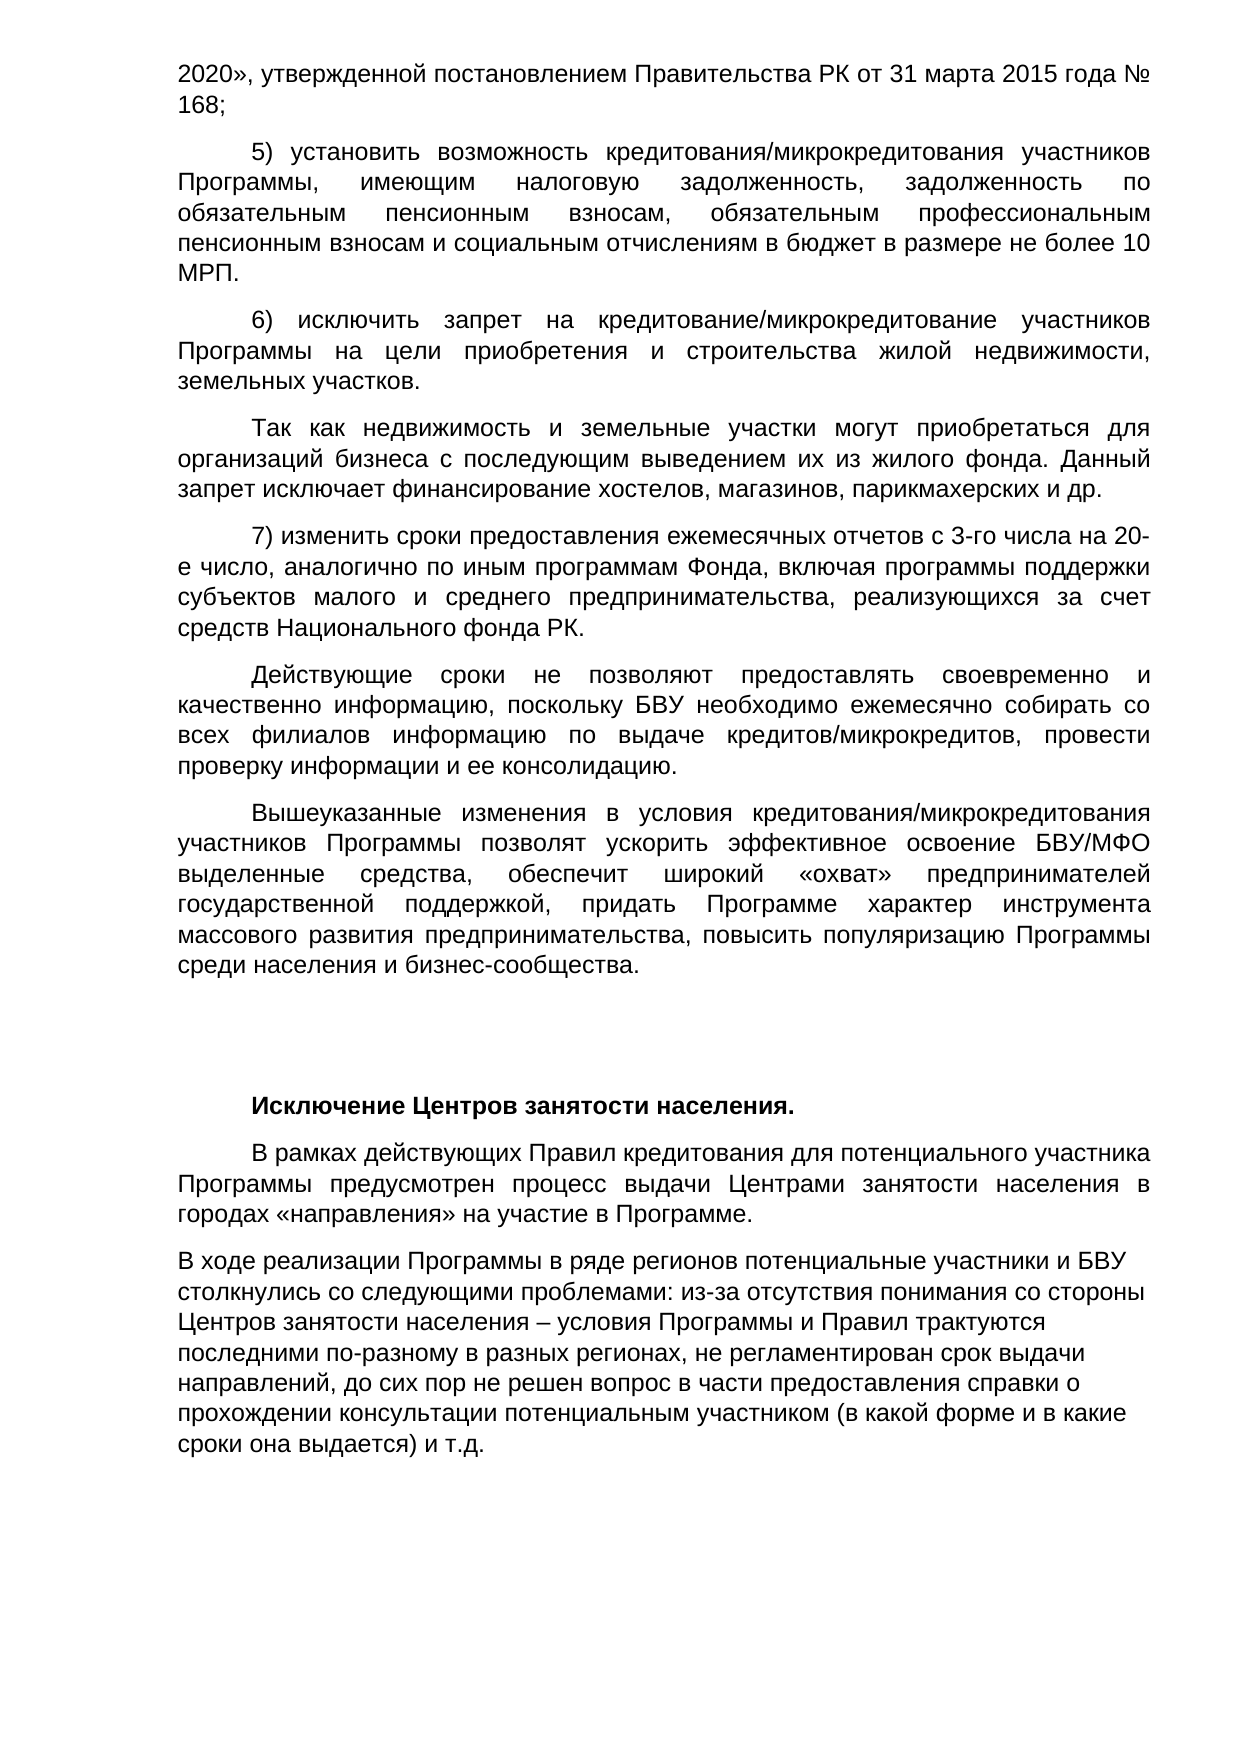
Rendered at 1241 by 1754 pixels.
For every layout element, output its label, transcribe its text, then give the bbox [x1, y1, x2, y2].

text Исключение Центров занятости населения. [177, 1091, 1152, 1120]
text 5) установить возможность кредитования/микрокредитования участников Программы, имеющим налоговую задолженность, задолженность по обязательным пенсионным взносам, обязательным профессиональным пенсионным взносам и социальным отчислениям в бюджет в размере не более 10 МРП. [177, 137, 1152, 287]
text 7) изменить сроки предоставления ежемесячных отчетов с 3-го числа на 20-е число, аналогично по иным программам Фонда, включая программы поддержки субъектов малого и среднего предпринимательства, реализующихся за счет средств Национального фонда РК. [177, 521, 1152, 641]
text В рамках действующих Правил кредитования для потенциального участника Программы предусмотрен процесс выдачи Центрами занятости населения в городах «направления» на участие в Программе. [177, 1138, 1152, 1228]
text Вышеуказанные изменения в условия кредитования/микрокредитования участников Программы позволят ускорить эффективное освоение БВУ/МФО выделенные средства, обеспечит широкий «охват» предпринимателей государственной поддержкой, придать Программе характер инструмента массового развития предпринимательства, повысить популяризацию Программы среди населения и бизнес-сообщества. [177, 798, 1152, 979]
text Так как недвижимость и земельные участки могут приобретаться для организаций бизнеса с последующим выведением их из жилого фонда. Данный запрет исключает финансирование хостелов, магазинов, парикмахерских и др. [177, 413, 1152, 503]
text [177, 59, 1152, 118]
text В ходе реализации Программы в ряде регионов потенциальные участники и БВУ столкнулись со следующими проблемами: из-за отсутствия понимания со стороны Центров занятости населения – условия Программы и Правил трактуются последними по-разному в разных регионах, не регламентирован срок выдачи направлений, до сих пор не решен вопрос в части предоставления справки о прохождении консультации потенциальным участником (в какой форме и в какие сроки она выдается) и т.д. [177, 1246, 1152, 1457]
text 6) исключить запрет на кредитование/микрокредитование участников Программы на цели приобретения и строительства жилой недвижимости, земельных участков. [177, 305, 1152, 395]
text Действующие сроки не позволяют предоставлять своевременно и качественно информацию, поскольку БВУ необходимо ежемесячно собирать со всех филиалов информацию по выдаче кредитов/микрокредитов, провести проверку информации и ее консолидацию. [177, 659, 1152, 779]
